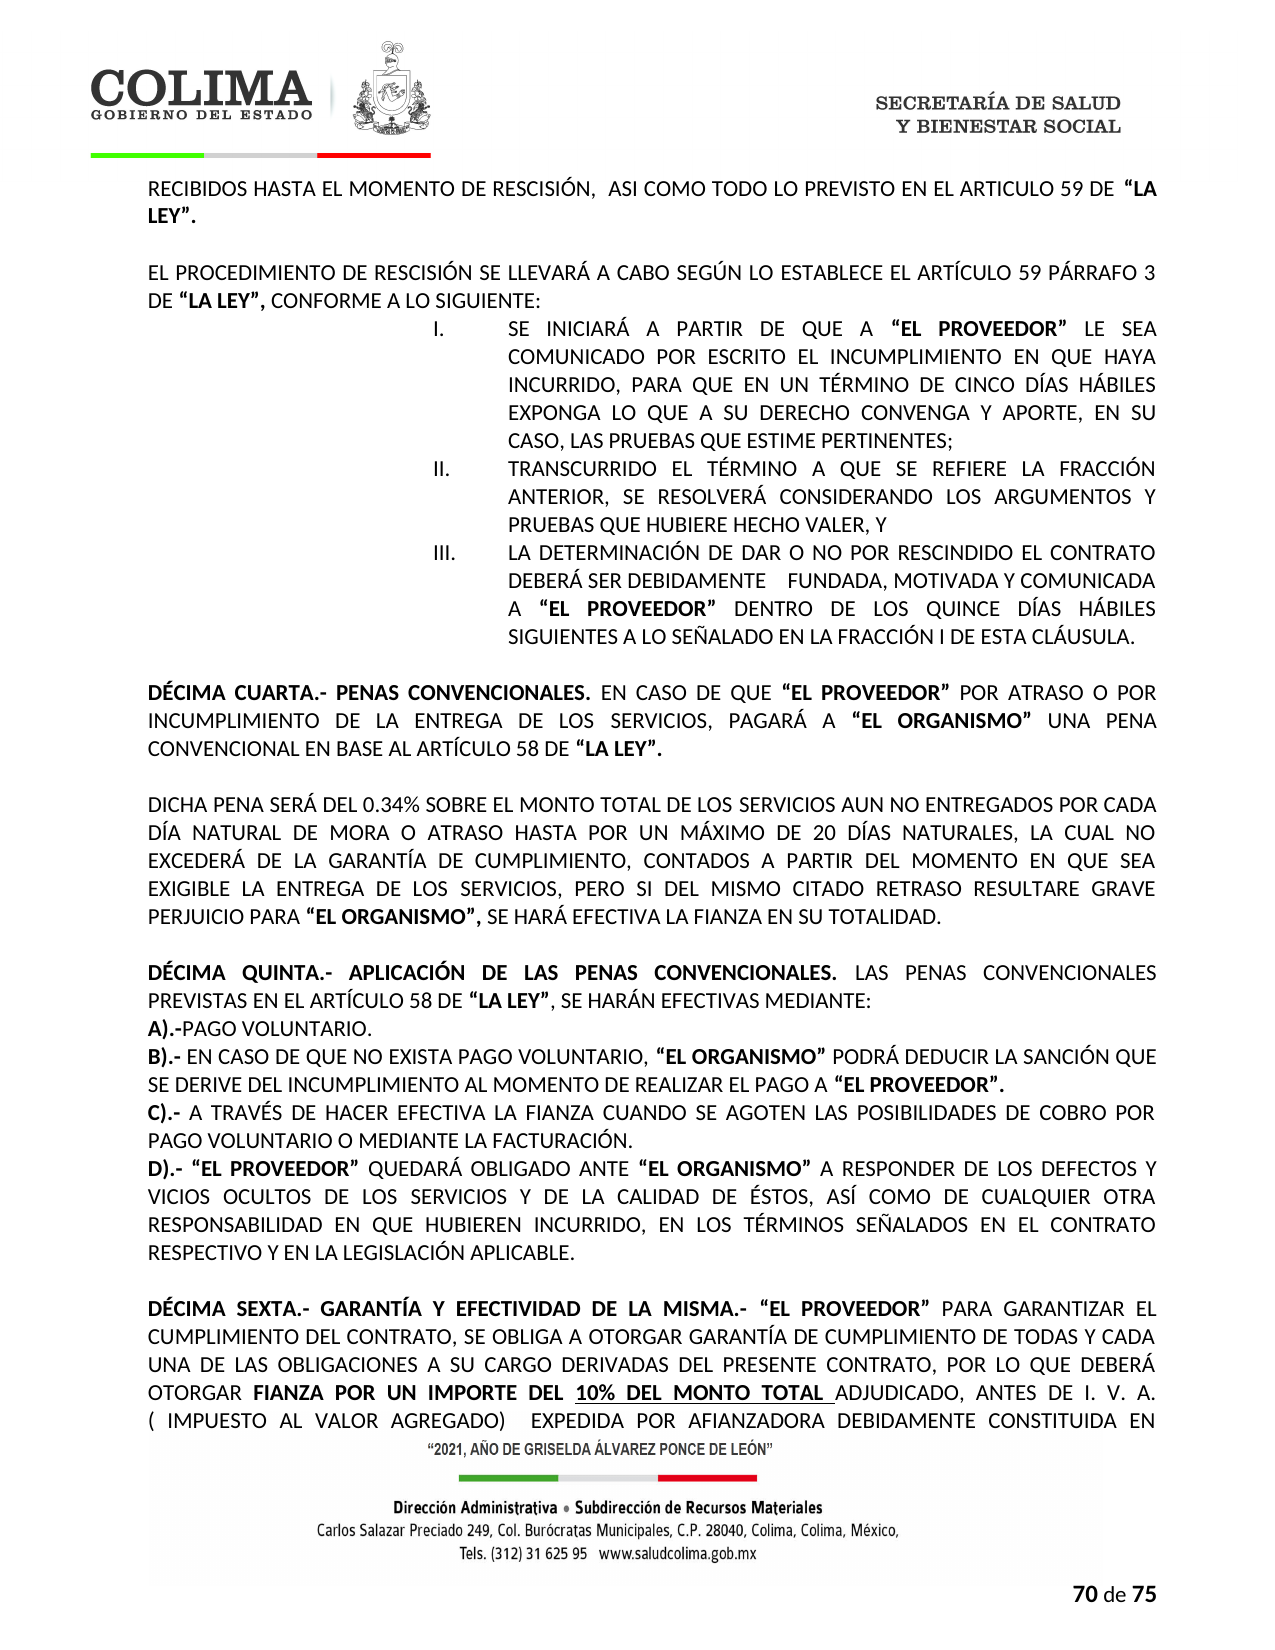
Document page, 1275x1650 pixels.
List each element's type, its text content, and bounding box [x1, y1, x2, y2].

text C).- A TRAVÉS DE HACER EFECTIVA LA FIANZA CUANDO SE AGOTEN LAS POSIBILIDADES DE COBRO POR PAGO VOLUNTARIO O MEDIANTE LA FACTURACIÓN. [148, 1098, 1157, 1154]
list LA DETERMINACIÓN DE DAR O NO POR RESCINDIDO EL CONTRATO DEBERÁ SER DEBIDAMENTE FUNDADA, MOTIVADA Y COMUNICADA A “EL PROVEEDOR” DENTRO DE LOS QUINCE DÍAS HÁBILES SIGUIENTES A LO SEÑALADO EN LA FRACCIÓN I DE ESTA CLÁUSULA. [433, 538, 1157, 650]
text DICHA PENA SERÁ DEL 0.34% SOBRE EL MONTO TOTAL DE LOS SERVICIOS AUN NO ENTREGADOS POR CADA DÍA NATURAL DE MORA O ATRASO HASTA POR UN MÁXIMO DE 20 DÍAS NATURALES, LA CUAL NO EXCEDERÁ DE LA GARANTÍA DE CUMPLIMIENTO, CONTADOS A PARTIR DEL MOMENTO EN QUE SEA EXIGIBLE LA ENTREGA DE LOS SERVICIOS, PERO SI DEL MISMO CITADO RETRASO RESULTARE GRAVE PERJUICIO PARA “EL ORGANISMO”, SE HARÁ EFECTIVA LA FIANZA EN SU TOTALIDAD. [148, 790, 1157, 930]
text A).-PAGO VOLUNTARIO. [148, 1014, 1157, 1042]
text B).- EN CASO DE QUE NO EXISTA PAGO VOLUNTARIO, “EL ORGANISMO” PODRÁ DEDUCIR LA SANCIÓN QUE SE DERIVE DEL INCUMPLIMIENTO AL MOMENTO DE REALIZAR EL PAGO A “EL PROVEEDOR”. [148, 1042, 1157, 1098]
text D).- “EL PROVEEDOR” QUEDARÁ OBLIGADO ANTE “EL ORGANISMO” A RESPONDER DE LOS DEFECTOS Y VICIOS OCULTOS DE LOS SERVICIOS Y DE LA CALIDAD DE ÉSTOS, ASÍ COMO DE CUALQUIER OTRA RESPONSABILIDAD EN QUE HUBIEREN INCURRIDO, EN LOS TÉRMINOS SEÑALADOS EN EL CONTRATO RESPECTIVO Y EN LA LEGISLACIÓN APLICABLE. [148, 1154, 1157, 1266]
text EL PROCEDIMIENTO DE RESCISIÓN SE LLEVARÁ A CABO SEGÚN LO ESTABLECE EL ARTÍCULO 59 PÁRRAFO 3 DE “LA LEY”, CONFORME A LO SIGUIENTE: [148, 258, 1157, 314]
list SE INICIARÁ A PARTIR DE QUE A “EL PROVEEDOR” LE SEA COMUNICADO POR ESCRITO EL INCUMPLIMIENTO EN QUE HAYA INCURRIDO, PARA QUE EN UN TÉRMINO DE CINCO DÍAS HÁBILES EXPONGA LO QUE A SU DERECHO CONVENGA Y APORTE, EN SU CASO, LAS PRUEBAS QUE ESTIME PERTINENTES; [433, 314, 1157, 454]
picture [0, 31, 1238, 182]
text DÉCIMA QUINTA.- APLICACIÓN DE LAS PENAS CONVENCIONALES. LAS PENAS CONVENCIONALES PREVISTAS EN EL ARTÍCULO 58 DE “LA LEY”, SE HARÁN EFECTIVAS MEDIANTE: [148, 958, 1157, 1014]
list TRANSCURRIDO EL TÉRMINO A QUE SE REFIERE LA FRACCIÓN ANTERIOR, SE RESOLVERÁ CONSIDERANDO LOS ARGUMENTOS Y PRUEBAS QUE HUBIERE HECHO VALER, Y [433, 454, 1157, 538]
text DÉCIMA CUARTA.- PENAS CONVENCIONALES. EN CASO DE QUE “EL PROVEEDOR” POR ATRASO O POR INCUMPLIMIENTO DE LA ENTREGA DE LOS SERVICIOS, PAGARÁ A “EL ORGANISMO” UNA PENA CONVENCIONAL EN BASE AL ARTÍCULO 58 DE “LA LEY”. [148, 678, 1157, 762]
picture [148, 1434, 1104, 1586]
